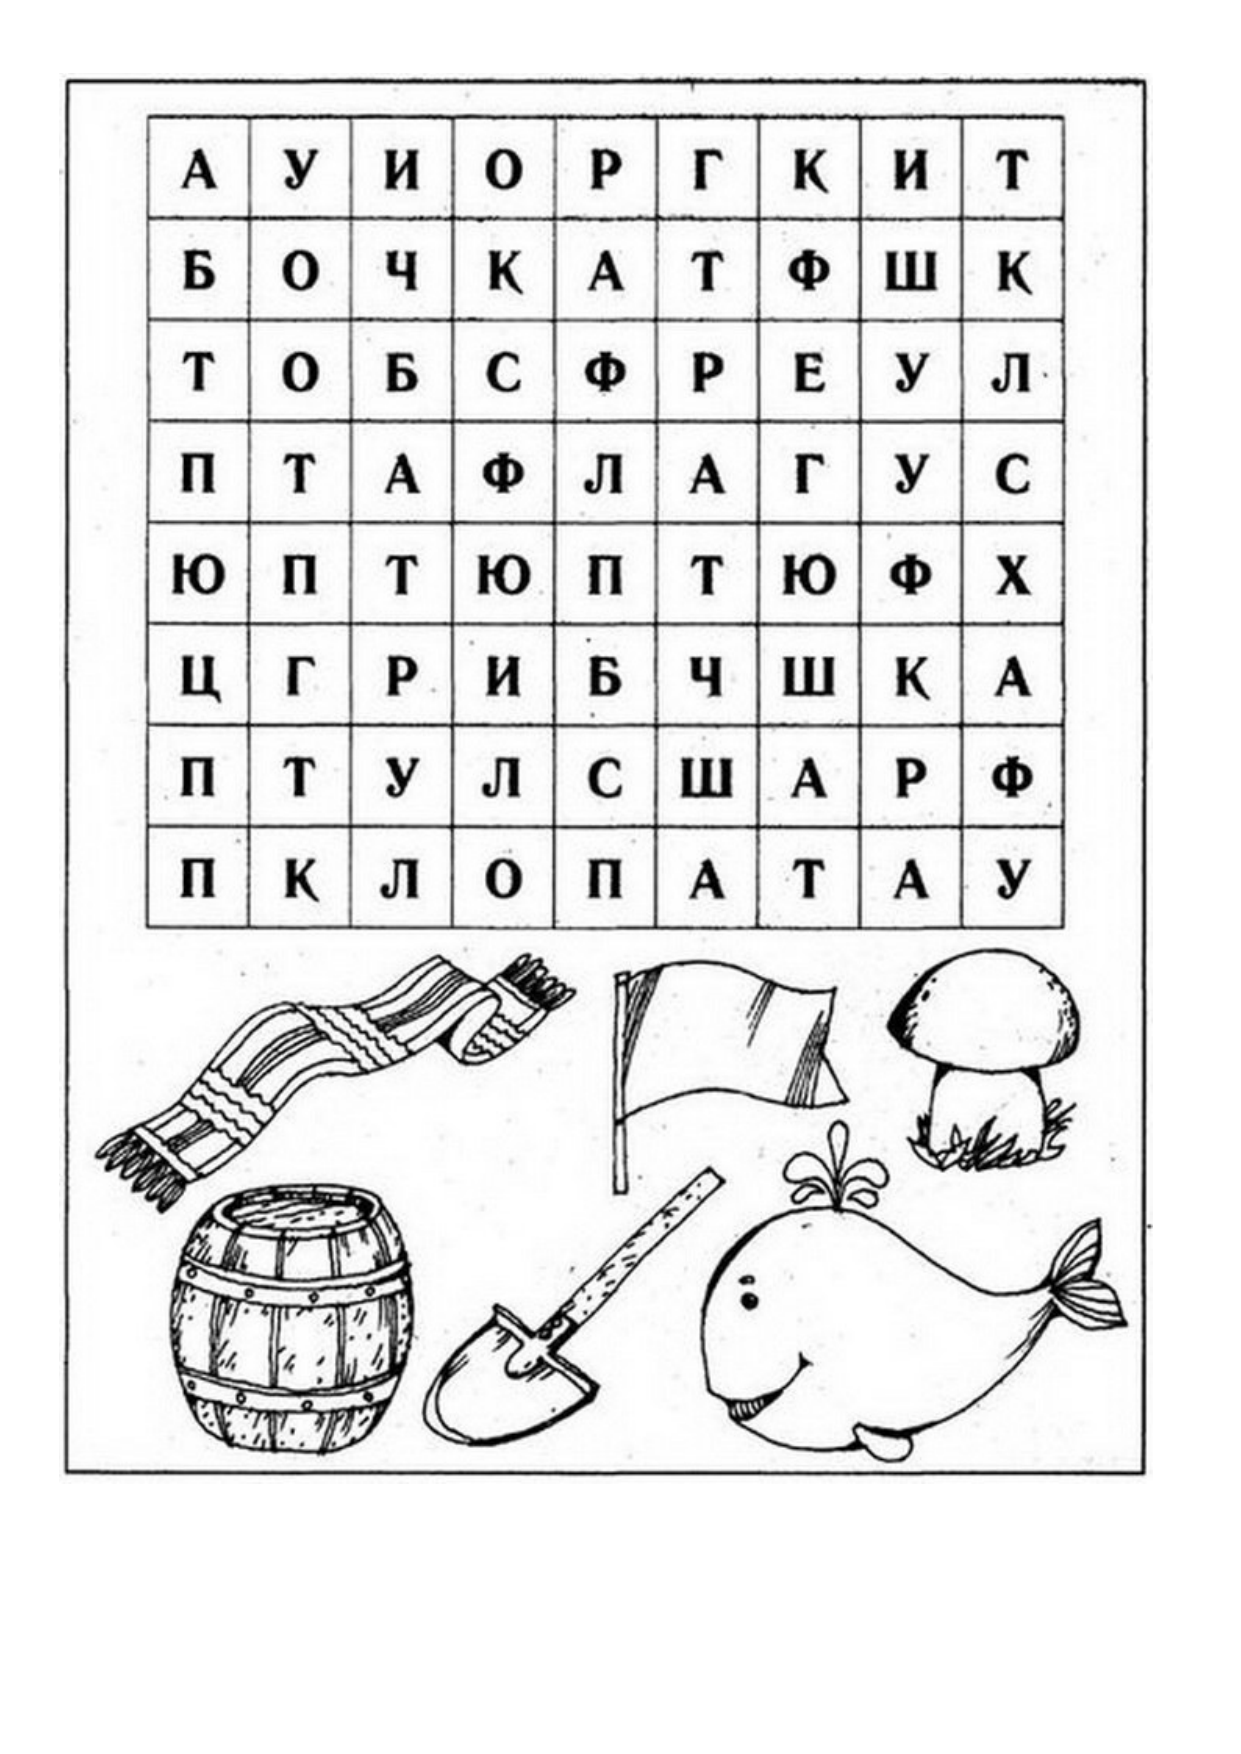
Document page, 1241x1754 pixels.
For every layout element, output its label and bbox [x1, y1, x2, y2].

picture [59, 73, 1153, 1484]
